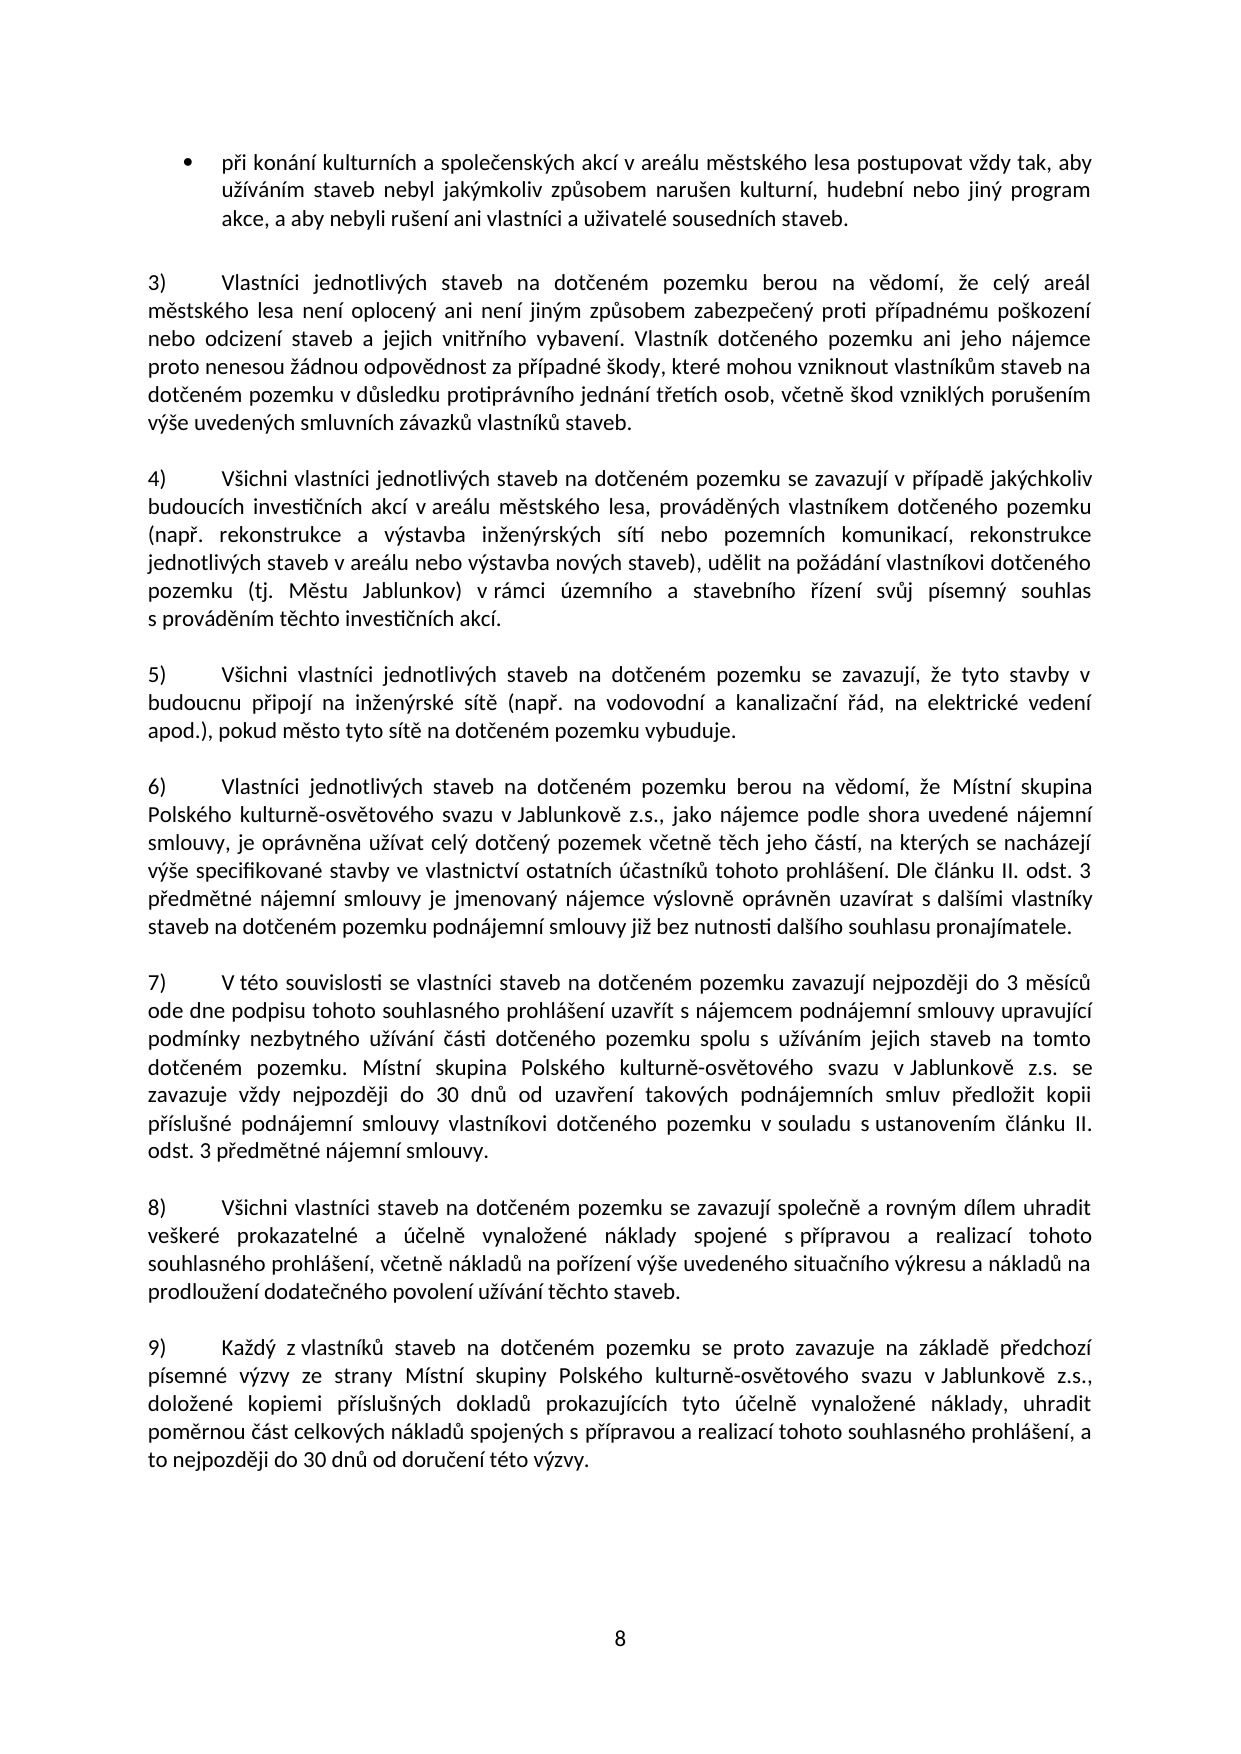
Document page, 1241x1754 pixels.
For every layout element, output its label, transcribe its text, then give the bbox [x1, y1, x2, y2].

list Vlastníci jednotlivých staveb na dotčeném pozemku berou na vědomí, že Místní skupina Polského kulturně-osvětového svazu v Jablunkově z.s., jako nájemce podle shora uvedené nájemní smlouvy, je oprávněna užívat celý dotčený pozemek včetně těch jeho částí, na kterých se nacházejí výše specifikované stavby ve vlastnictví ostatních účastníků tohoto prohlášení. Dle článku II. odst. 3 předmětné nájemní smlouvy je jmenovaný nájemce výslovně oprávněn uzavírat s dalšími vlastníky staveb na dotčeném pozemku podnájemní smlouvy již bez nutnosti dalšího souhlasu pronajímatele. [148, 772, 1093, 941]
list Každý z vlastníků staveb na dotčeném pozemku se proto zavazuje na základě předchozí písemné výzvy ze strany Místní skupiny Polského kulturně-osvětového svazu v Jablunkově z.s., doložené kopiemi příslušných dokladů prokazujících tyto účelně vynaložené náklady, uhradit poměrnou část celkových nákladů spojených s přípravou a realizací tohoto souhlasného prohlášení, a to nejpozději do 30 dnů od doručení této výzvy. [148, 1333, 1093, 1473]
list V této souvislosti se vlastníci staveb na dotčeném pozemku zavazují nejpozději do 3 měsíců ode dne podpisu tohoto souhlasného prohlášení uzavřít s nájemcem podnájemní smlouvy upravující podmínky nezbytného užívání části dotčeného pozemku spolu s užíváním jejich staveb na tomto dotčeném pozemku. Místní skupina Polského kulturně-osvětového svazu v Jablunkově z.s. se zavazuje vždy nejpozději do 30 dnů od uzavření takových podnájemních smluv předložit kopii příslušné podnájemní smlouvy vlastníkovi dotčeného pozemku v souladu s ustanovením článku II. odst. 3 předmětné nájemní smlouvy. [148, 968, 1093, 1165]
list Všichni vlastníci jednotlivých staveb na dotčeném pozemku se zavazují v případě jakýchkoliv budoucích investičních akcí v areálu městského lesa, prováděných vlastníkem dotčeného pozemku (např. rekonstrukce a výstavba inženýrských sítí nebo pozemních komunikací, rekonstrukce jednotlivých staveb v areálu nebo výstavba nových staveb), udělit na požádání vlastníkovi dotčeného pozemku (tj. Městu Jablunkov) v rámci územního a stavebního řízení svůj písemný souhlas s prováděním těchto investičních akcí. [148, 464, 1093, 632]
list Všichni vlastníci jednotlivých staveb na dotčeném pozemku se zavazují, že tyto stavby v budoucnu připojí na inženýrské sítě (např. na vodovodní a kanalizační řád, na elektrické vedení apod.), pokud město tyto sítě na dotčeném pozemku vybuduje. [148, 660, 1093, 744]
list při konání kulturních a společenských akcí v areálu městského lesa postupovat vždy tak, aby užíváním staveb nebyl jakýmkoliv způsobem narušen kulturní, hudební nebo jiný program akce, a aby nebyli rušení ani vlastníci a uživatelé sousedních staveb. [184, 148, 1093, 232]
list Vlastníci jednotlivých staveb na dotčeném pozemku berou na vědomí, že celý areál městského lesa není oplocený ani není jiným způsobem zabezpečený proti případnému poškození nebo odcizení staveb a jejich vnitřního vybavení. Vlastník dotčeného pozemku ani jeho nájemce proto nenesou žádnou odpovědnost za případné škody, které mohou vzniknout vlastníkům staveb na dotčeném pozemku v důsledku protiprávního jednání třetích osob, včetně škod vzniklých porušením výše uvedených smluvních závazků vlastníků staveb. [148, 268, 1093, 436]
list Všichni vlastníci staveb na dotčeném pozemku se zavazují společně a rovným dílem uhradit veškeré prokazatelné a účelně vynaložené náklady spojené s přípravou a realizací tohoto souhlasného prohlášení, včetně nákladů na pořízení výše uvedeného situačního výkresu a nákladů na prodloužení dodatečného povolení užívání těchto staveb. [148, 1193, 1093, 1305]
